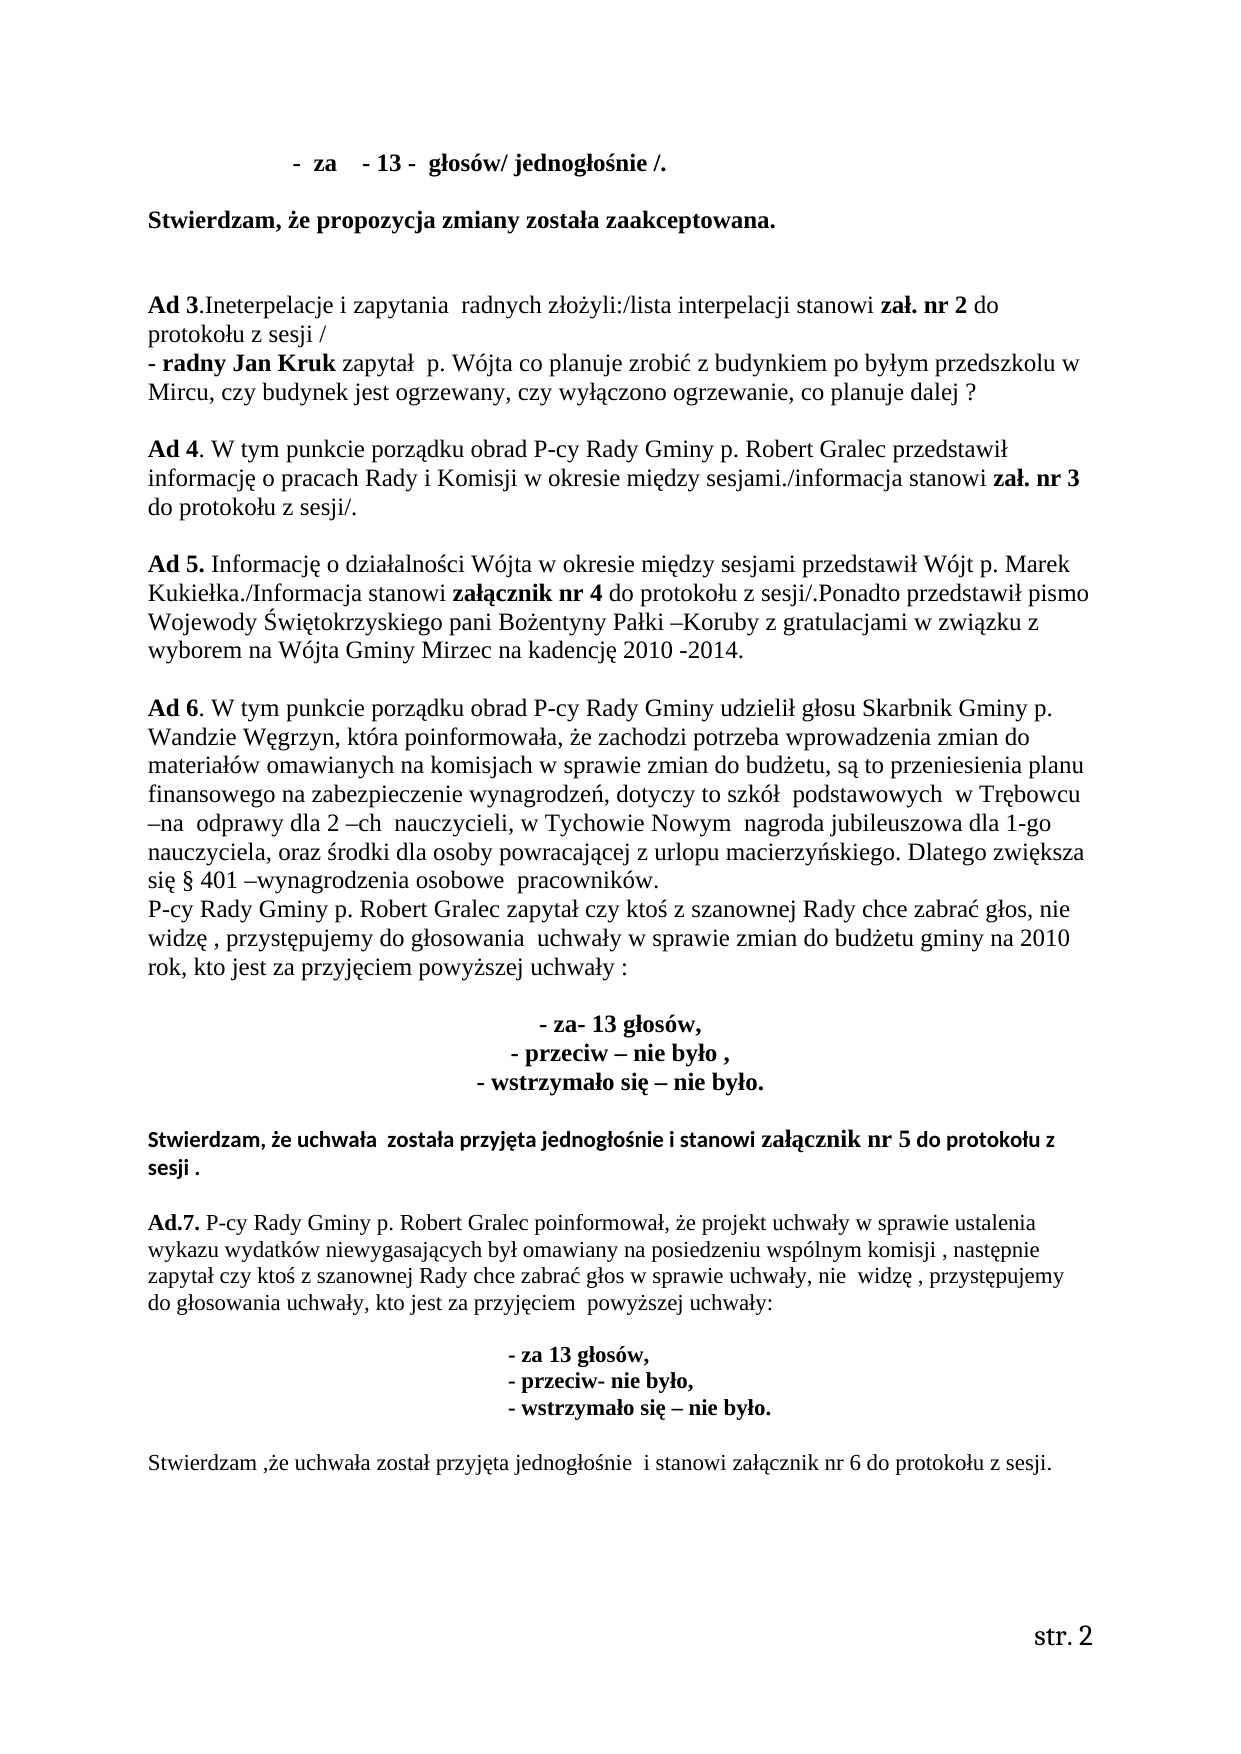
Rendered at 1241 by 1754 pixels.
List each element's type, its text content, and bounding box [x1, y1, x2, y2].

text - za - 13 - głosów/ jednogłośnie /. [148, 148, 1093, 176]
text - przeciw – nie było , [148, 1038, 1093, 1067]
text Stwierdzam, że uchwała została przyjęta jednogłośnie i stanowi załącznik nr 5 do protokołu z sesji . [148, 1124, 1093, 1181]
text - za- 13 głosów, [148, 1009, 1093, 1038]
text Stwierdzam ,że uchwała został przyjęta jednogłośnie i stanowi załącznik nr 6 do protokołu z sesji. [148, 1449, 1093, 1475]
text Ad 6. W tym punkcie porządku obrad P-cy Rady Gminy udzielił głosu Skarbnik Gminy p. Wandzie Węgrzyn, która poinformowała, że zachodzi potrzeba wprowadzenia zmian do materiałów omawianych na komisjach w sprawie zmian do budżetu, są to przeniesienia planu finansowego na zabezpieczenie wynagrodzeń, dotyczy to szkół podstawowych w Trębowcu –na odprawy dla 2 –ch nauczycieli, w Tychowie Nowym nagroda jubileuszowa dla 1-go nauczyciela, oraz środki dla osoby powracającej z urlopu macierzyńskiego. Dlatego zwiększa się § 401 –wynagrodzenia osobowe pracowników. [148, 693, 1093, 894]
text - przeciw- nie było, [148, 1368, 1093, 1394]
text Stwierdzam, że propozycja zmiany została zaakceptowana. [148, 205, 1093, 234]
text Ad 3.Ineterpelacje i zapytania radnych złożyli:/lista interpelacji stanowi zał. nr 2 do protokołu z sesji / [148, 291, 1093, 348]
text Ad 5. Informację o działalności Wójta w okresie między sesjami przedstawił Wójt p. Marek Kukiełka./Informacja stanowi załącznik nr 4 do protokołu z sesji/.Ponadto przedstawił pismo Wojewody Świętokrzyskiego pani Bożentyny Pałki –Koruby z gratulacjami w związku z wyborem na Wójta Gminy Mirzec na kadencję 2010 -2014. [148, 549, 1093, 664]
text - za 13 głosów, [148, 1341, 1093, 1368]
text Ad.7. P-cy Rady Gminy p. Robert Gralec poinformował, że projekt uchwały w sprawie ustalenia wykazu wydatków niewygasających był omawiany na posiedzeniu wspólnym komisji , następnie zapytał czy ktoś z szanownej Rady chce zabrać głos w sprawie uchwały, nie widzę , przystępujemy do głosowania uchwały, kto jest za przyjęciem powyższej uchwały: [148, 1209, 1093, 1315]
text Ad 4. W tym punkcie porządku obrad P-cy Rady Gminy p. Robert Gralec przedstawił informację o pracach Rady i Komisji w okresie między sesjami./informacja stanowi zał. nr 3 do protokołu z sesji/. [148, 434, 1093, 521]
text - radny Jan Kruk zapytał p. Wójta co planuje zrobić z budynkiem po byłym przedszkolu w Mircu, czy budynek jest ogrzewany, czy wyłączono ogrzewanie, co planuje dalej ? [148, 348, 1093, 406]
text P-cy Rady Gminy p. Robert Gralec zapytał czy ktoś z szanownej Rady chce zabrać głos, nie widzę , przystępujemy do głosowania uchwały w sprawie zmian do budżetu gminy na 2010 rok, kto jest za przyjęciem powyższej uchwały : [148, 894, 1093, 981]
text - wstrzymało się – nie było. [148, 1067, 1093, 1096]
text - wstrzymało się – nie było. [148, 1394, 1093, 1420]
